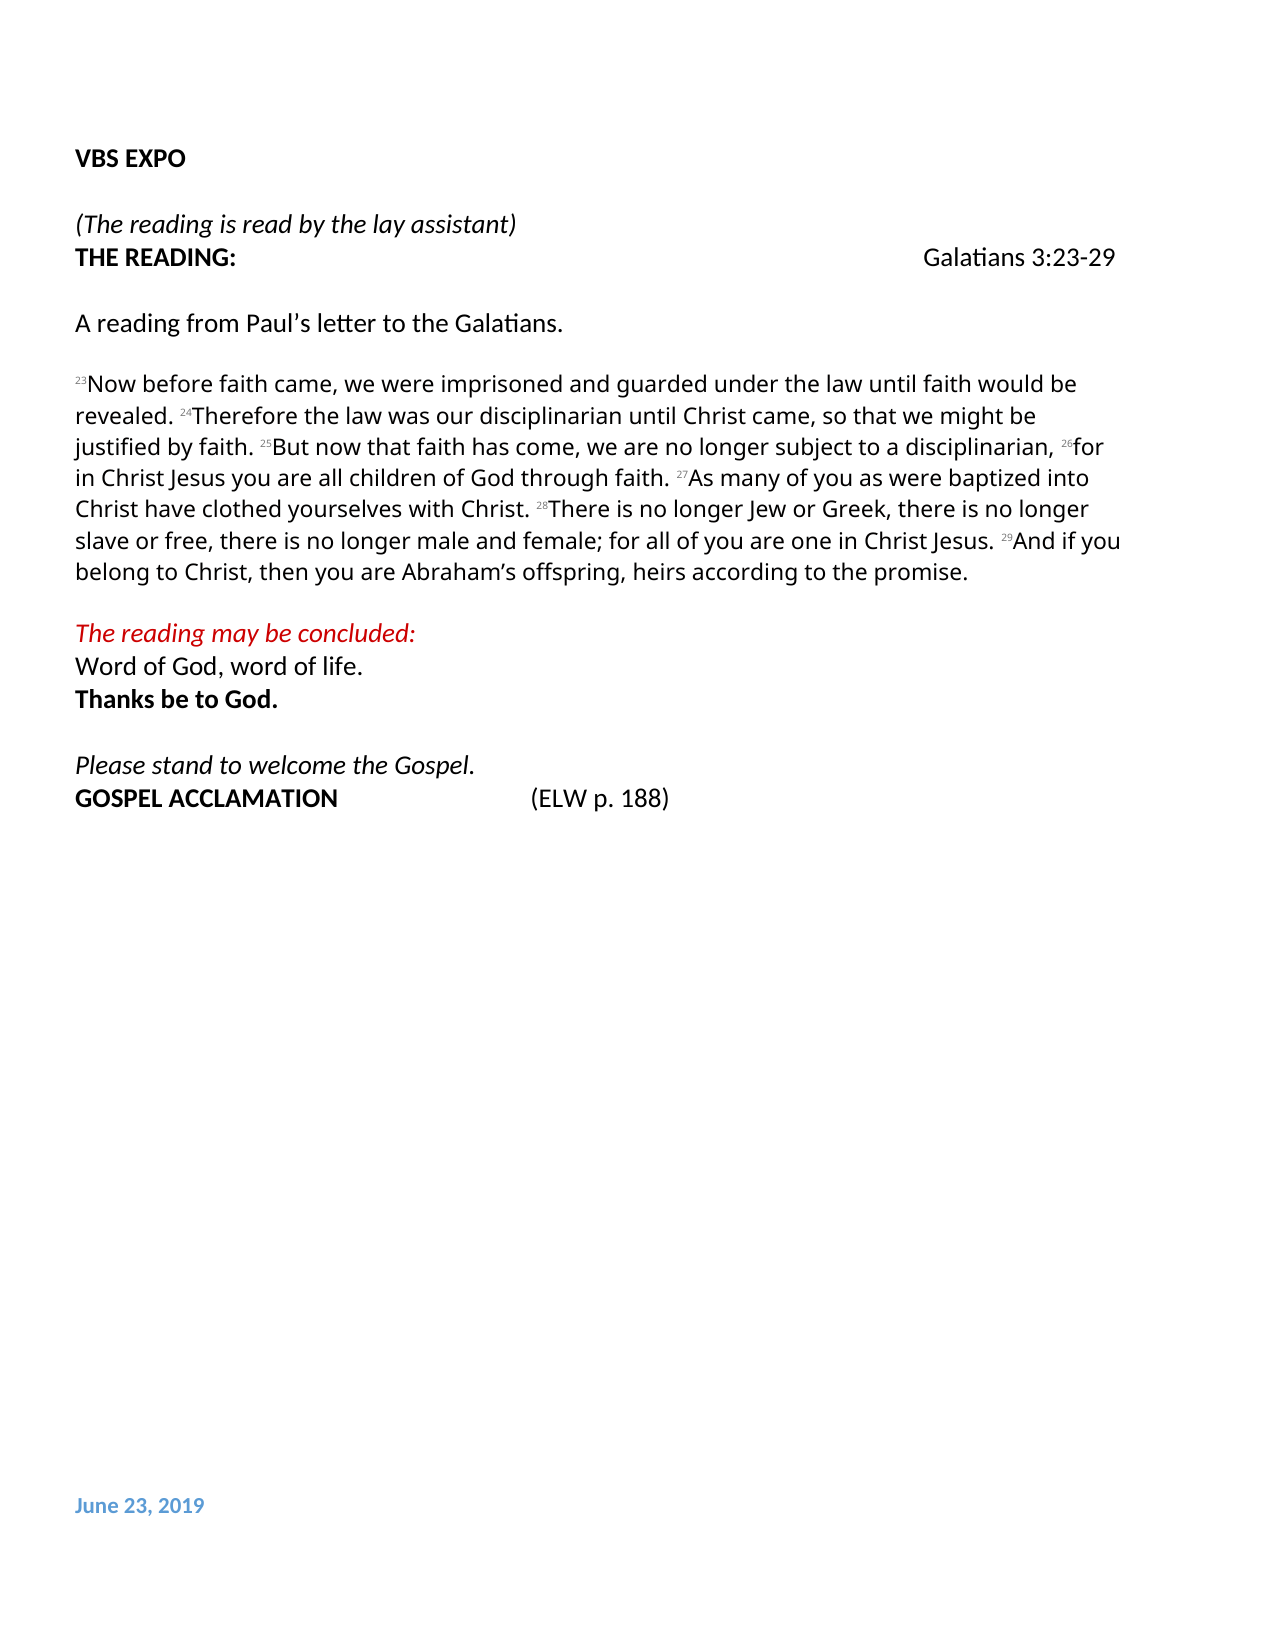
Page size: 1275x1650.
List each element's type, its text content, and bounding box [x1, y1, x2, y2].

text VBS EXPO [75, 141, 1125, 174]
text The Reading: Galatians 3:23-29 [75, 240, 1125, 273]
text Thanks be to God. [75, 682, 1125, 715]
text GOSPEL ACCLAMATION (ELW p. 188) [75, 781, 1125, 814]
text 23Now before faith came, we were imprisoned and guarded under the law until faith would be revealed. 24Therefore the law was our disciplinarian until Christ came, so that we might be justified by faith. 25But now that faith has come, we are no longer subject to a disciplinarian, 26for in Christ Jesus you are all children of God through faith. 27As many of you as were baptized into Christ have clothed yourselves with Christ. 28There is no longer Jew or Greek, there is no longer slave or free, there is no longer male and female; for all of you are one in Christ Jesus. 29And if you belong to Christ, then you are Abraham’s offspring, heirs according to the promise. [75, 368, 1125, 587]
text Word of God, word of life. [75, 649, 1125, 682]
text Please stand to welcome the Gospel. [75, 748, 1125, 781]
text A reading from Paul’s letter to the Galatians. [75, 306, 1125, 339]
text The reading may be concluded: [75, 616, 1125, 649]
text (The reading is read by the lay assistant) [75, 207, 1125, 240]
